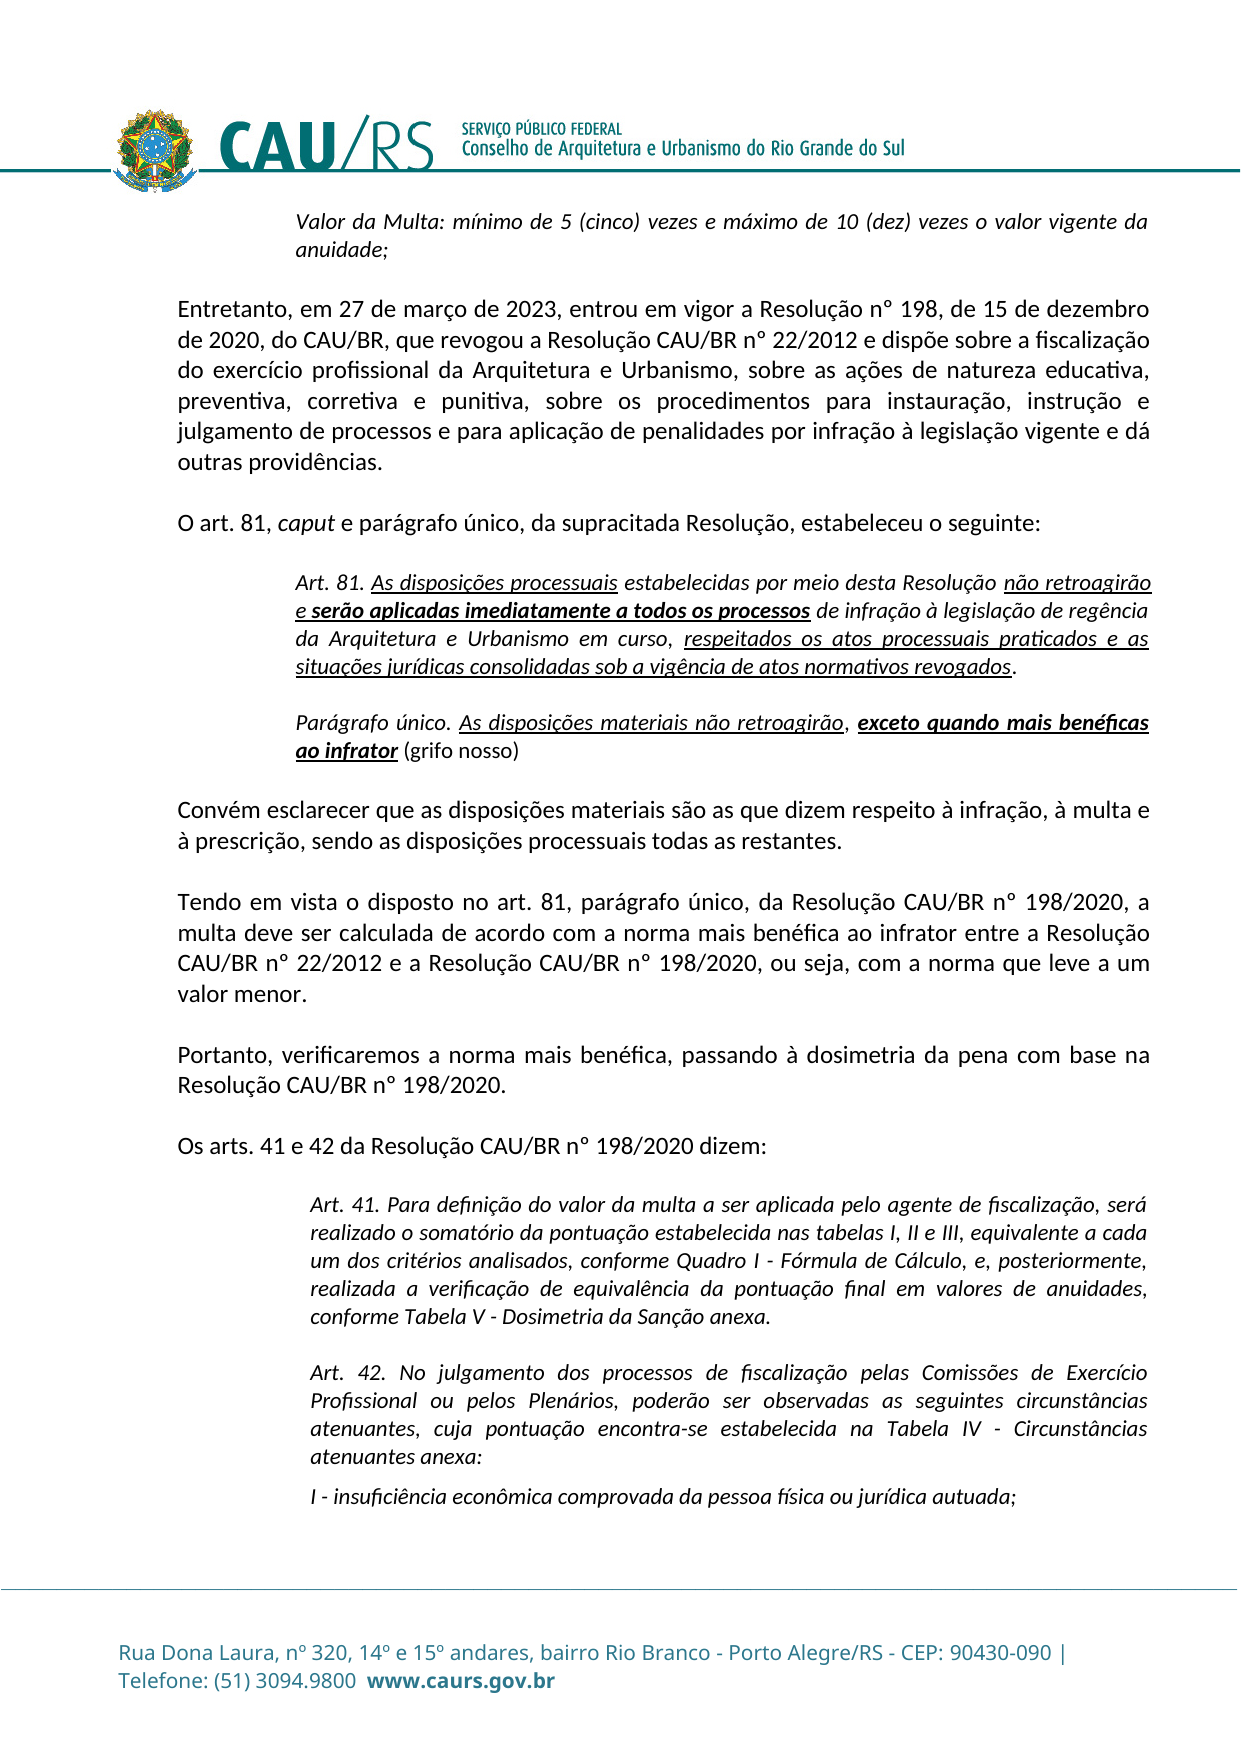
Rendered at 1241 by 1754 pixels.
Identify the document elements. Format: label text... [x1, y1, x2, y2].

text Entretanto, em 27 de março de 2023, entrou em vigor a Resolução nº 198, de 15 de dezembro de 2020, do CAU/BR, que revogou a Resolução CAU/BR nº 22/2012 e dispõe sobre a fiscalização do exercício profissional da Arquitetura e Urbanismo, sobre as ações de natureza educativa, preventiva, corretiva e punitiva, sobre os procedimentos para instauração, instrução e julgamento de processos e para aplicação de penalidades por infração à legislação vigente e dá outras providências. [177, 293, 1152, 476]
text Tendo em vista o disposto no art. 81, parágrafo único, da Resolução CAU/BR nº 198/2020, a multa deve ser calculada de acordo com a norma mais benéfica ao infrator entre a Resolução CAU/BR nº 22/2012 e a Resolução CAU/BR nº 198/2020, ou seja, com a norma que leve a um valor menor. [177, 886, 1152, 1008]
text Convém esclarecer que as disposições materiais são as que dizem respeito à infração, à multa e à prescrição, sendo as disposições processuais todas as restantes. [177, 795, 1152, 856]
text I - insuficiência econômica comprovada da pessoa física ou jurídica autuada; [310, 1482, 1152, 1510]
text Art. 41. Para definição do valor da multa a ser aplicada pelo agente de fiscalização, será realizado o somatório da pontuação estabelecida nas tabelas I, II e III, equivalente a cada um dos critérios analisados, conforme Quadro I - Fórmula de Cálculo, e, posteriormente, realizada a verificação de equivalência da pontuação final em valores de anuidades, conforme Tabela V - Dosimetria da Sanção anexa. [310, 1190, 1152, 1330]
text Parágrafo único. As disposições materiais não retroagirão, exceto quando mais benéficas ao infrator (grifo nosso) [295, 708, 1152, 764]
text O art. 81, caput e parágrafo único, da supracitada Resolução, estabeleceu o seguinte: [177, 507, 1152, 537]
text Os arts. 41 e 42 da Resolução CAU/BR nº 198/2020 dizem: [177, 1130, 1152, 1161]
text Art. 42. No julgamento dos processos de fiscalização pelas Comissões de Exercício Profissional ou pelos Plenários, poderão ser observadas as seguintes circunstâncias atenuantes, cuja pontuação encontra-se estabelecida na Tabela IV - Circunstâncias atenuantes anexa: [310, 1358, 1152, 1470]
picture [0, 43, 1241, 203]
text Portanto, verificaremos a norma mais benéfica, passando à dosimetria da pena com base na Resolução CAU/BR nº 198/2020. [177, 1039, 1152, 1100]
text Art. 81. As disposições processuais estabelecidas por meio desta Resolução não retroagirão e serão aplicadas imediatamente a todos os processos de infração à legislação de regência da Arquitetura e Urbanismo em curso, respeitados os atos processuais praticados e as situações jurídicas consolidadas sob a vigência de atos normativos revogados. [295, 568, 1152, 680]
text Valor da Multa: mínimo de 5 (cinco) vezes e máximo de 10 (dez) vezes o valor vigente da anuidade; [295, 207, 1152, 263]
